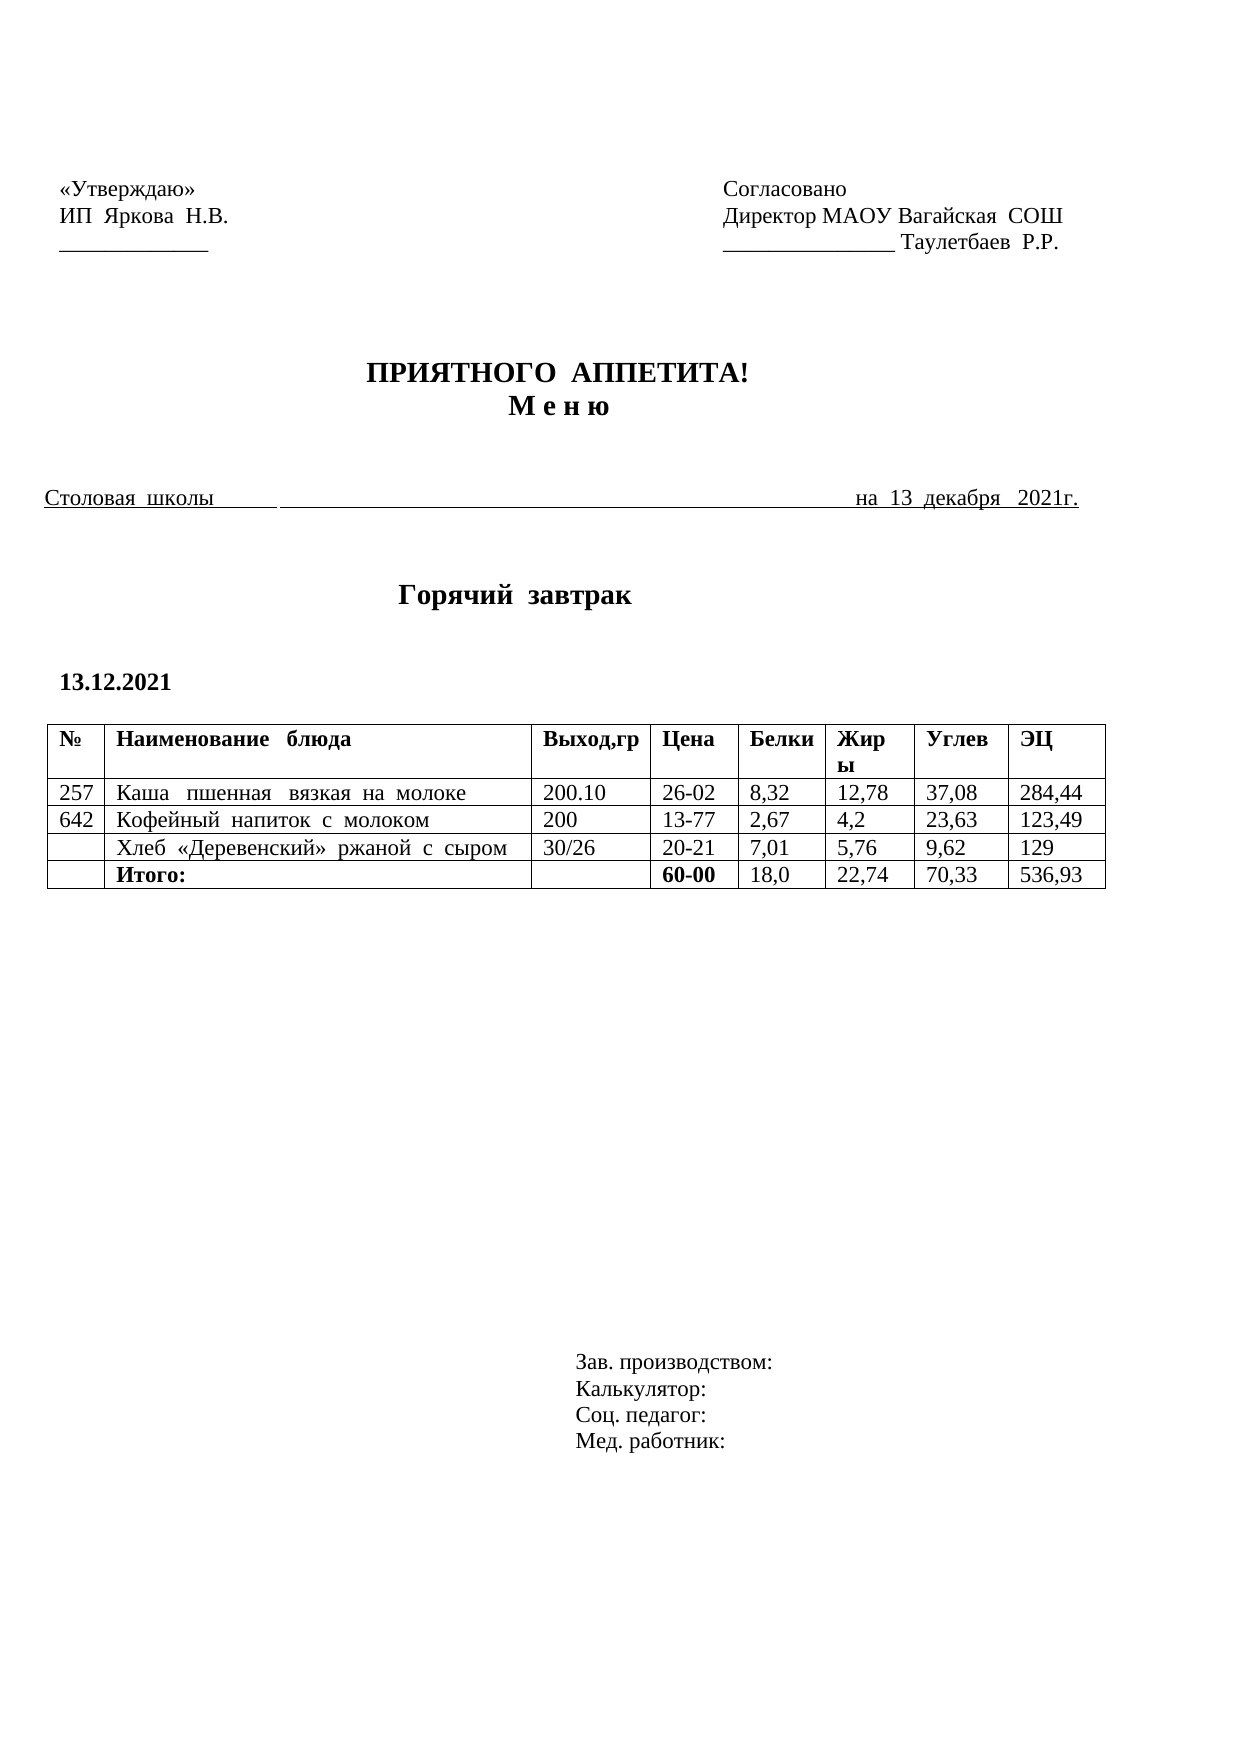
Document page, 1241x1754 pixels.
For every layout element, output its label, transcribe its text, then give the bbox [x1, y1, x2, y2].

table_header ЭЦ [1009, 725, 1105, 778]
text «Утверждаю» Согласовано [59, 175, 1211, 202]
text ПРИЯТНОГО АППЕТИТА! [59, 355, 1211, 388]
table_header Цена [651, 725, 738, 778]
table_cell 284,44 [1009, 779, 1105, 805]
table_header Выход,гр [532, 725, 650, 778]
table_cell 70,33 [915, 861, 1008, 887]
text Горячий завтрак [354, 577, 1211, 611]
table_cell 30/26 [532, 834, 650, 860]
table_cell 23,63 [915, 806, 1008, 833]
text Столовая школы на 13 декабря 2021г. [15, 484, 1211, 511]
table_cell 60-00 [651, 861, 738, 887]
table_cell 22,74 [826, 861, 914, 887]
text Калькулятор: [59, 1375, 1211, 1401]
table_cell Кофейный напиток с молоком [105, 806, 531, 833]
table_cell 129 [1009, 834, 1105, 860]
table_header Углев [915, 725, 1008, 778]
table_cell 8,32 [739, 779, 825, 805]
table_cell 642 [48, 806, 104, 833]
table_cell 200 [532, 806, 650, 833]
table_cell 200.10 [532, 779, 650, 805]
table_cell 5,76 [826, 834, 914, 860]
table_cell 257 [48, 779, 104, 805]
table_cell 37,08 [915, 779, 1008, 805]
table_cell 123,49 [1009, 806, 1105, 833]
table_header Жиры [826, 725, 914, 778]
table_cell [532, 861, 650, 887]
text 13.12.2021 [59, 667, 1211, 695]
table_cell 13-77 [651, 806, 738, 833]
table_cell 2,67 [739, 806, 825, 833]
table_cell Каша пшенная вязкая на молоке [105, 779, 531, 805]
table_cell [48, 834, 104, 860]
table_cell 26-02 [651, 779, 738, 805]
text Зав. производством: [502, 1348, 1211, 1375]
table_cell 9,62 [915, 834, 1008, 860]
table_header Наименование блюда [105, 725, 531, 778]
text ИП Яркова Н.В. Директор МАОУ Вагайская СОШ [59, 202, 1211, 228]
table_cell 7,01 [739, 834, 825, 860]
text Соц. педагог: [59, 1401, 1211, 1427]
table_cell 536,93 [1009, 861, 1105, 887]
table_cell [48, 861, 104, 887]
text Мед. работник: [502, 1427, 1211, 1454]
table_header Белки [739, 725, 825, 778]
table_cell 18,0 [739, 861, 825, 887]
table_cell Итого: [105, 861, 531, 887]
text _____________ _______________ Таулетбаев Р.Р. [59, 228, 1211, 254]
table_cell 20-21 [651, 834, 738, 860]
table_header № [48, 725, 104, 778]
table_cell 4,2 [826, 806, 914, 833]
table_cell 12,78 [826, 779, 914, 805]
text М е н ю [59, 388, 1211, 422]
table_cell Хлеб «Деревенский» ржаной с сыром [105, 834, 531, 860]
